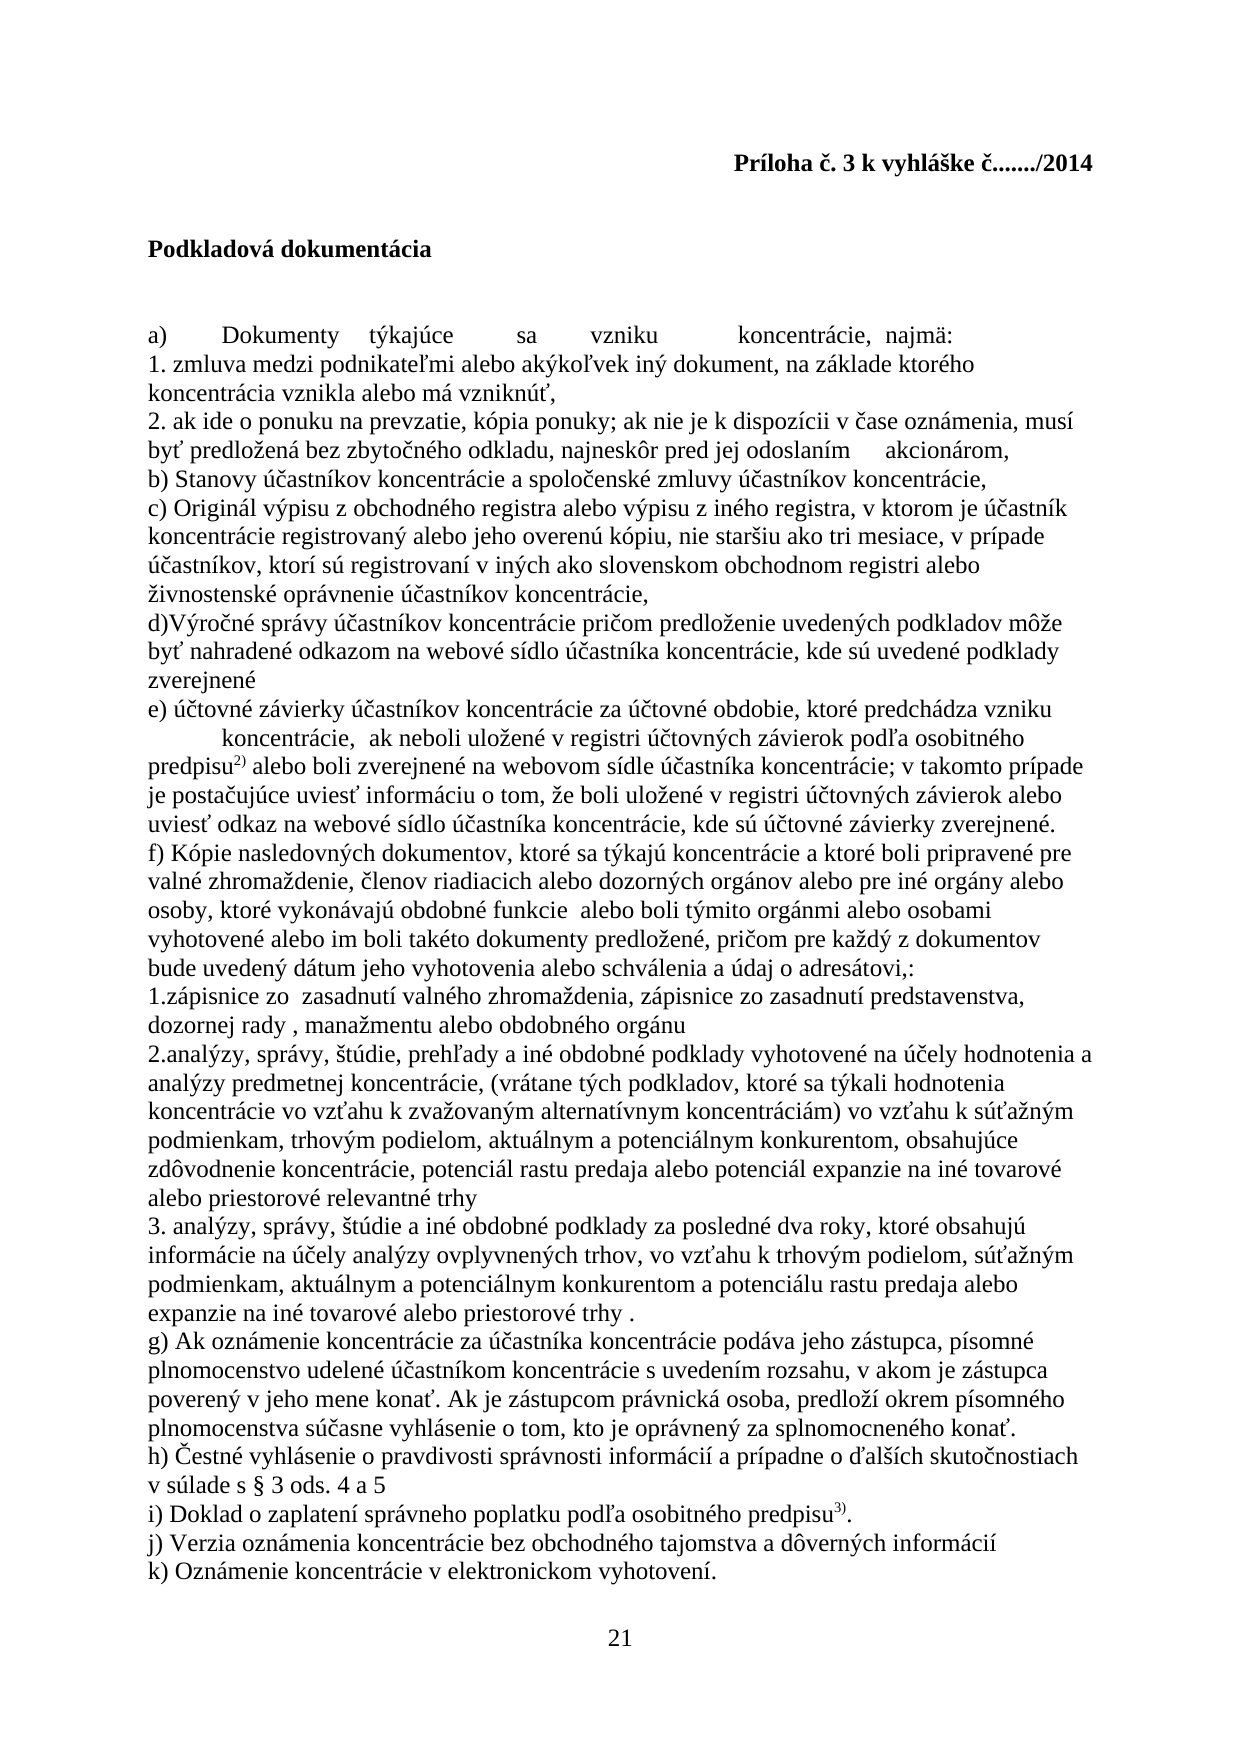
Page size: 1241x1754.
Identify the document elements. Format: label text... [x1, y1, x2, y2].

text 1.zápisnice zo zasadnutí valného zhromaždenia, zápisnice zo zasadnutí predstavenstva, dozornej rady , manažmentu alebo obdobného orgánu [148, 981, 1093, 1039]
text 2.analýzy, správy, štúdie, prehľady a iné obdobné podklady vyhotovené na účely hodnotenia a analýzy predmetnej koncentrácie, (vrátane tých podkladov, ktoré sa týkali hodnotenia koncentrácie vo vzťahu k zvažovaným alternatívnym koncentráciám) vo vzťahu k súťažným podmienkam, trhovým podielom, aktuálnym a potenciálnym konkurentom, obsahujúce zdôvodnenie koncentrácie, potenciál rastu predaja alebo potenciál expanzie na iné tovarové alebo priestorové relevantné trhy [148, 1039, 1093, 1211]
text 2. ak ide o ponuku na prevzatie, kópia ponuky; ak nie je k dispozícii v čase oznámenia, musí byť predložená bez zbytočného odkladu, najneskôr pred jej odoslaním akcionárom, b) Stanovy účastníkov koncentrácie a spoločenské zmluvy účastníkov koncentrácie, [148, 406, 1093, 493]
text Príloha č. 3 k vyhláške č......./2014 [148, 148, 1093, 176]
text c) Originál výpisu z obchodného registra alebo výpisu z iného registra, v ktorom je účastník koncentrácie registrovaný alebo jeho overenú kópiu, nie staršiu ako tri mesiace, v prípade účastníkov, ktorí sú registrovaní v iných ako slovenskom obchodnom registri alebo živnostenské oprávnenie účastníkov koncentrácie, [148, 493, 1093, 608]
text k) Oznámenie koncentrácie v elektronickom vyhotovení. [148, 1556, 1093, 1585]
text f) Kópie nasledovných dokumentov, ktoré sa týkajú koncentrácie a ktoré boli pripravené pre valné zhromaždenie, členov riadiacich alebo dozorných orgánov alebo pre iné orgány alebo osoby, ktoré vykonávajú obdobné funkcie alebo boli týmito orgánmi alebo osobami vyhotovené alebo im boli takéto dokumenty predložené, pričom pre každý z dokumentov bude uvedený dátum jeho vyhotovenia alebo schválenia a údaj o adresátovi,: [148, 838, 1093, 981]
text d)Výročné správy účastníkov koncentrácie pričom predloženie uvedených podkladov môže byť nahradené odkazom na webové sídlo účastníka koncentrácie, kde sú uvedené podklady zverejnené [148, 608, 1093, 694]
text h) Čestné vyhlásenie o pravdivosti správnosti informácií a prípadne o ďalších skutočnostiach v súlade s § 3 ods. 4 a 5 [148, 1441, 1093, 1499]
text j) Verzia oznámenia koncentrácie bez obchodného tajomstva a dôverných informácií [148, 1528, 1093, 1556]
text g) Ak oznámenie koncentrácie za účastníka koncentrácie podáva jeho zástupca, písomné plnomocenstvo udelené účastníkom koncentrácie s uvedením rozsahu, v akom je zástupca poverený v jeho mene konať. Ak je zástupcom právnická osoba, predloží okrem písomného plnomocenstva súčasne vyhlásenie o tom, kto je oprávnený za splnomocneného konať. [148, 1326, 1093, 1441]
text i) Doklad o zaplatení správneho poplatku podľa osobitného predpisu3). [148, 1499, 1093, 1528]
text Podkladová dokumentácia [148, 234, 1093, 263]
text e) účtovné závierky účastníkov koncentrácie za účtovné obdobie, ktoré predchádza vzniku koncentrácie, ak neboli uložené v registri účtovných závierok podľa osobitného predpisu2) alebo boli zverejnené na webovom sídle účastníka koncentrácie; v takomto prípade je postačujúce uviesť informáciu o tom, že boli uložené v registri účtovných závierok alebo uviesť odkaz na webové sídlo účastníka koncentrácie, kde sú účtovné závierky zverejnené. [148, 694, 1093, 838]
text a) Dokumenty týkajúce sa vzniku koncentrácie, najmä: 1. zmluva medzi podnikateľmi alebo akýkoľvek iný dokument, na základe ktorého koncentrácia vznikla alebo má vzniknúť, [148, 320, 1093, 406]
text 3. analýzy, správy, štúdie a iné obdobné podklady za posledné dva roky, ktoré obsahujú informácie na účely analýzy ovplyvnených trhov, vo vzťahu k trhovým podielom, súťažným podmienkam, aktuálnym a potenciálnym konkurentom a potenciálu rastu predaja alebo expanzie na iné tovarové alebo priestorové trhy . [148, 1211, 1093, 1326]
